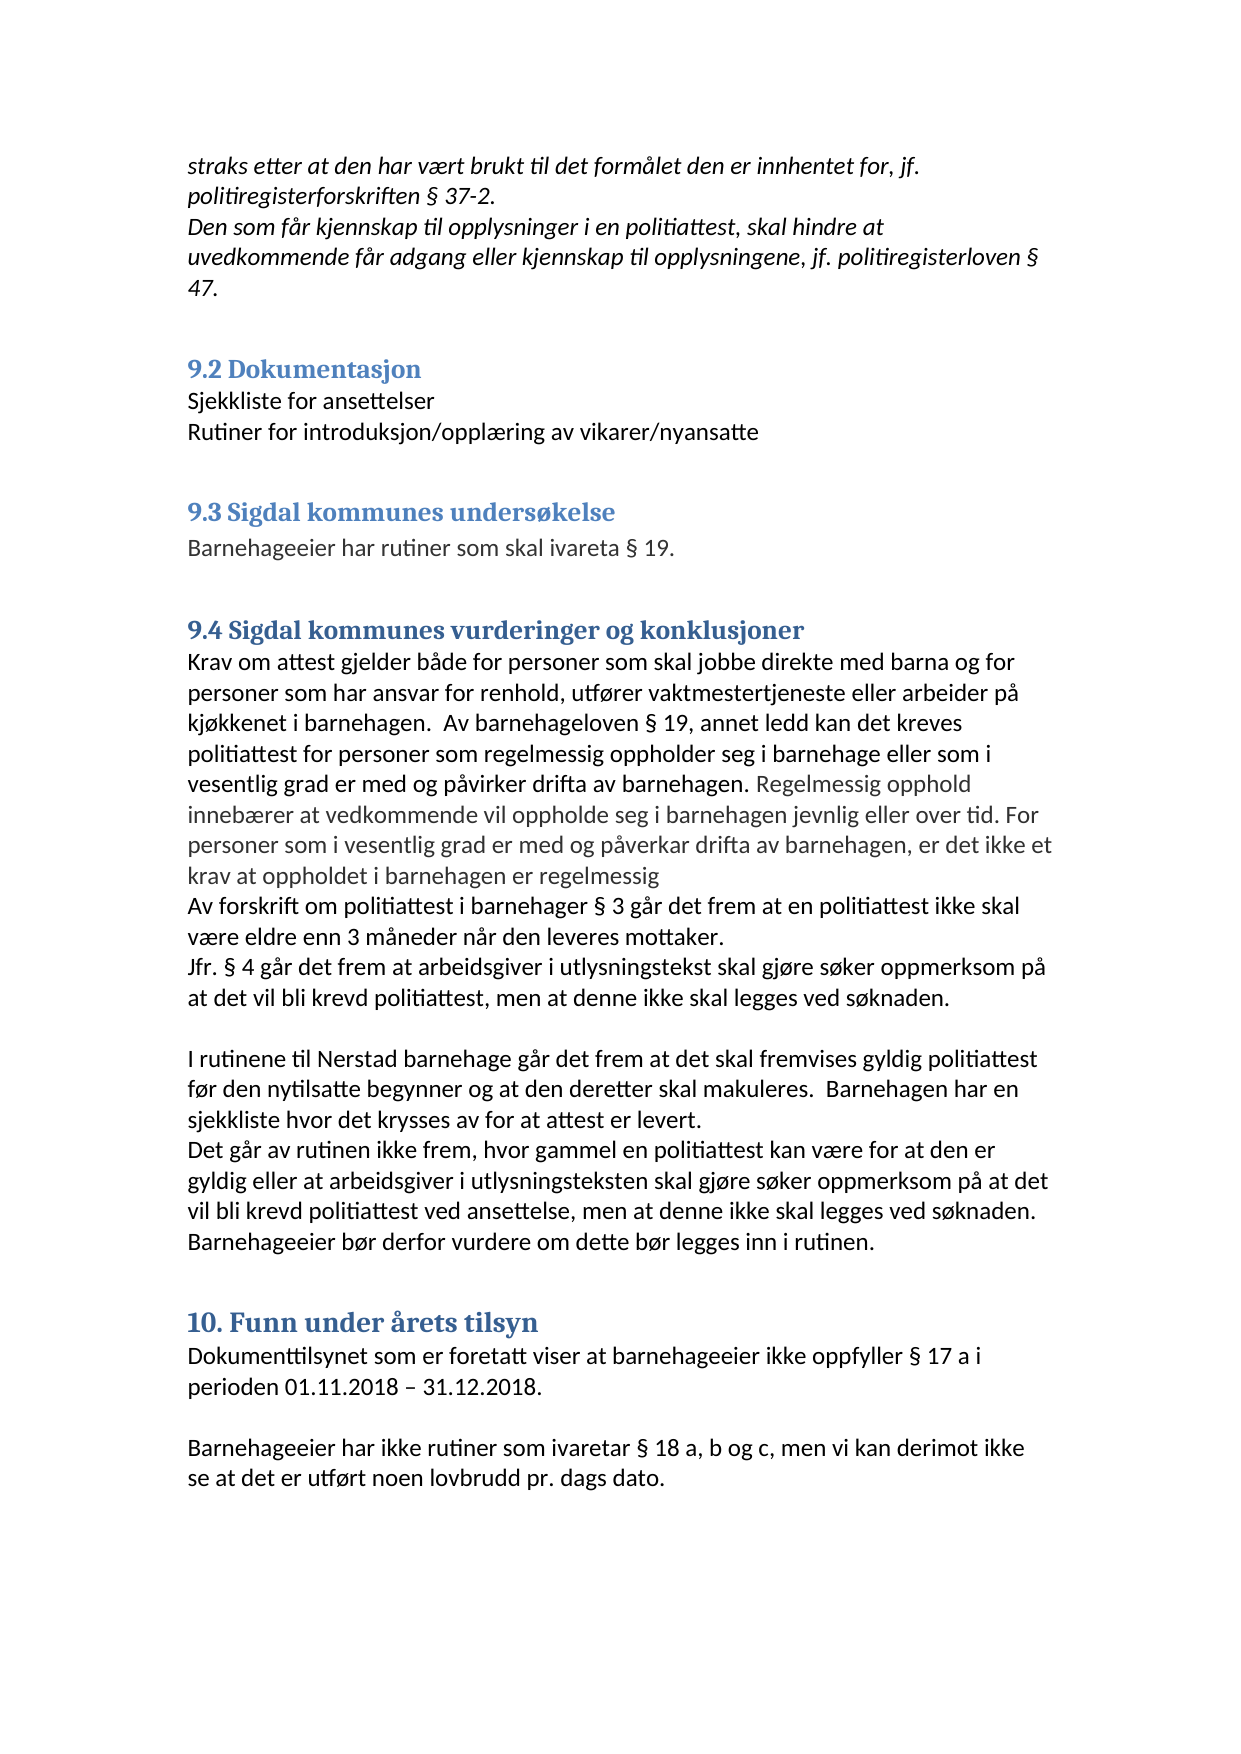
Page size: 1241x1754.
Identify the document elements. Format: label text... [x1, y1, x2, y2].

text Rutiner for introduksjon/opplæring av vikarer/nyansatte [187, 416, 1053, 446]
text Krav om attest gjelder både for personer som skal jobbe direkte med barna og for personer som har ansvar for renhold, utfører vaktmestertjeneste eller arbeider på kjøkkenet i barnehagen. Av barnehageloven § 19, annet ledd kan det kreves politiattest for personer som regelmessig oppholder seg i barnehage eller som i vesentlig grad er med og påvirker drifta av barnehagen. Regelmessig opphold innebærer at vedkommende vil oppholde seg i barnehagen jevnlig eller over tid. For personer som i vesentlig grad er med og påverkar drifta av barnehagen, er det ikke et krav at oppholdet i barnehagen er regelmessig [187, 646, 1053, 890]
text Barnehageeier har ikke rutiner som ivaretar § 18 a, b og c, men vi kan derimot ikke se at det er utført noen lovbrudd pr. dags dato. [187, 1432, 1053, 1493]
subtitle 9.2 Dokumentasjon [187, 354, 1053, 385]
text Av forskrift om politiattest i barnehager § 3 går det frem at en politiattest ikke skal være eldre enn 3 måneder når den leveres mottaker. [187, 890, 1053, 951]
text Sjekkliste for ansettelser [187, 385, 1053, 416]
subtitle 10. Funn under årets tilsyn [187, 1307, 1053, 1340]
subtitle 9.4 Sigdal kommunes vurderinger og konklusjoner [187, 584, 1053, 646]
text Jfr. § 4 går det frem at arbeidsgiver i utlysningstekst skal gjøre søker oppmerksom på at det vil bli krevd politiattest, men at denne ikke skal legges ved søknaden. [187, 951, 1053, 1012]
text I rutinene til Nerstad barnehage går det frem at det skal fremvises gyldig politiattest før den nytilsatte begynner og at den deretter skal makuleres. Barnehagen har en sjekkliste hvor det krysses av for at attest er levert. Det går av rutinen ikke frem, hvor gammel en politiattest kan være for at den er gyldig eller at arbeidsgiver i utlysningsteksten skal gjøre søker oppmerksom på at det vil bli krevd politiattest ved ansettelse, men at denne ikke skal legges ved søknaden. Barnehageeier bør derfor vurdere om dette bør legges inn i rutinen. [187, 1043, 1053, 1257]
text Barnehageeier har rutiner som skal ivareta § 19. [187, 529, 1053, 563]
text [187, 150, 1053, 211]
subtitle 9.3 Sigdal kommunes undersøkelse [187, 497, 1053, 529]
text Dokumenttilsynet som er foretatt viser at barnehageeier ikke oppfyller § 17 a i perioden 01.11.2018 – 31.12.2018. [187, 1340, 1053, 1401]
text Den som får kjennskap til opplysninger i en politiattest, skal hindre at uvedkommende får adgang eller kjennskap til opplysningene, jf. politiregisterloven § 47. [187, 211, 1053, 303]
